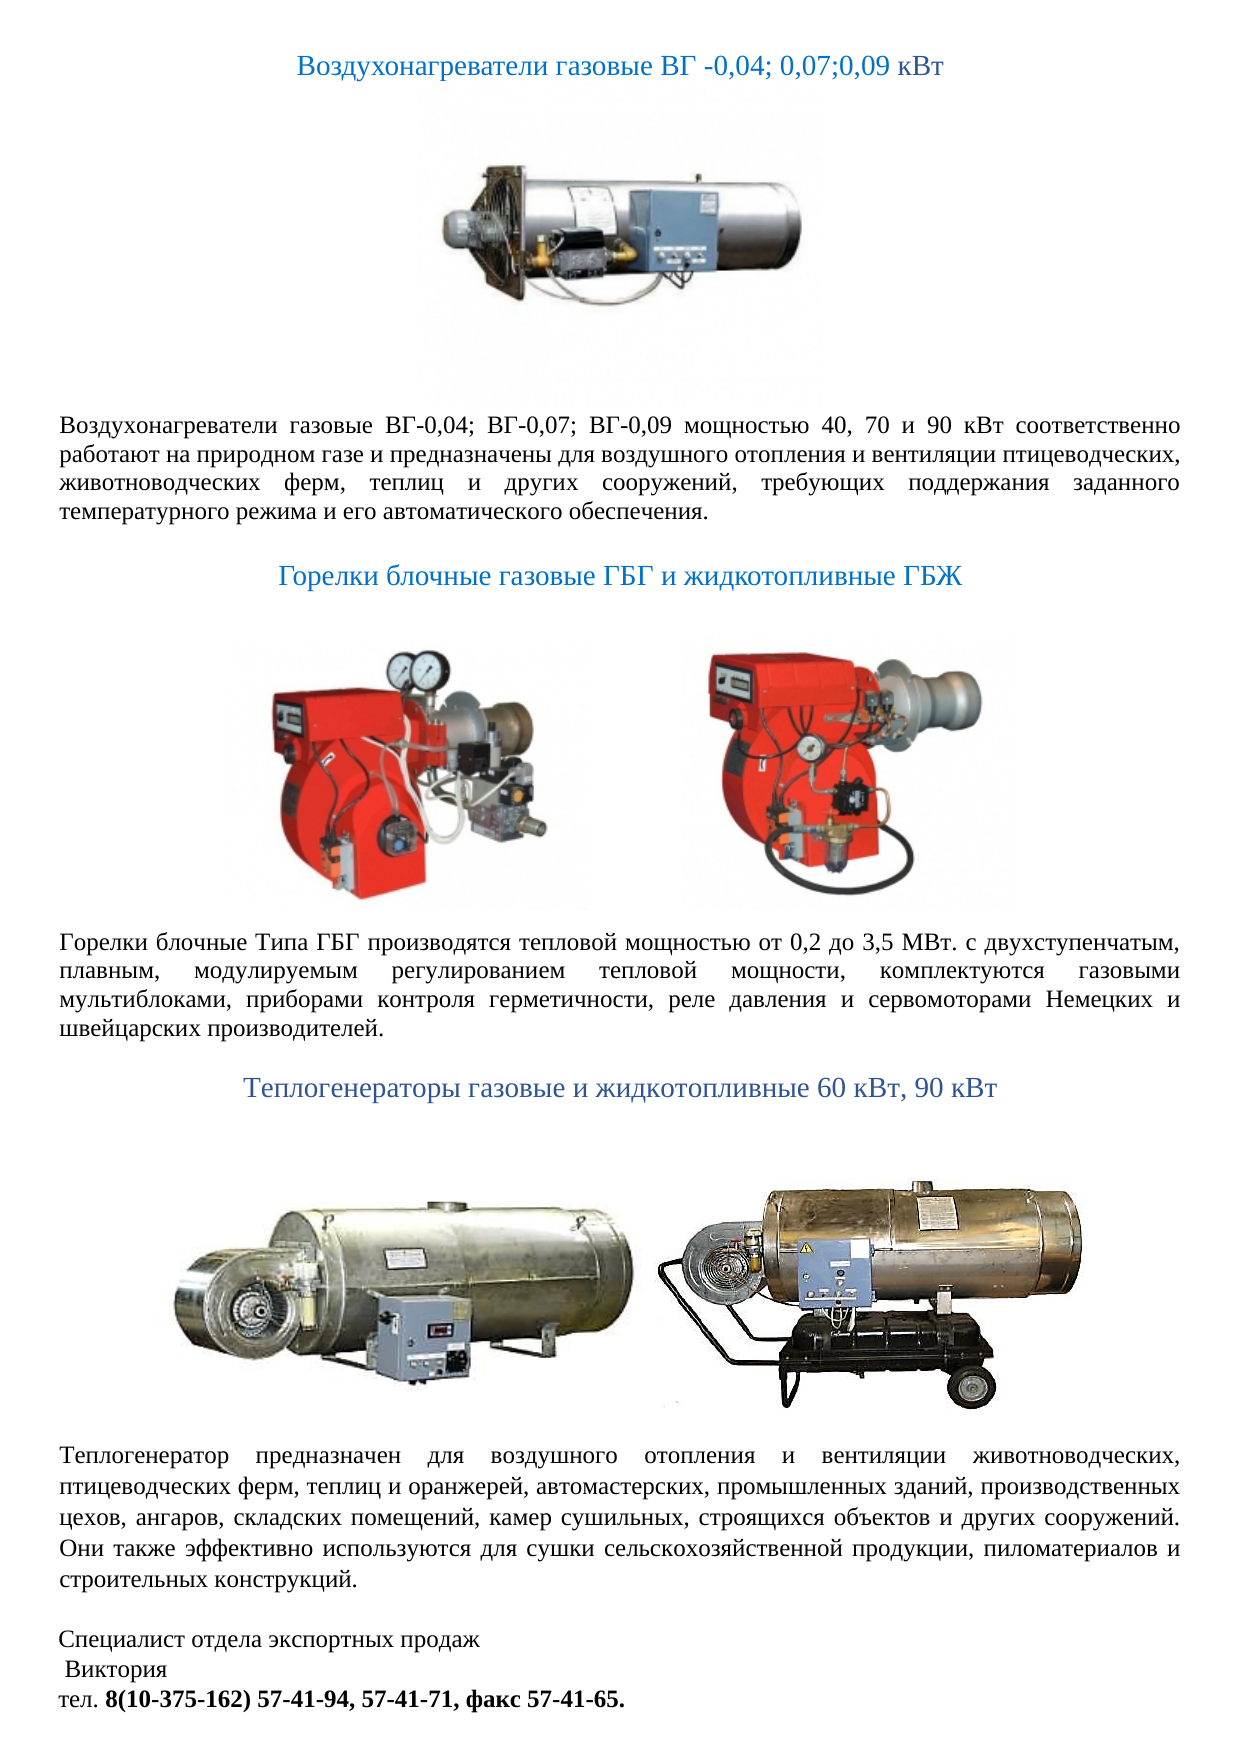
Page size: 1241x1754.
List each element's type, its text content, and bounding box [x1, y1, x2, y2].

text тел. 8(10-375-162) 57-41-94, 57-41-71, факс 57-41-65. [58, 1684, 1181, 1713]
text Горелки блочные газовые ГБГ и жидкотопливные ГБЖ [59, 558, 1181, 592]
picture [228, 640, 588, 910]
picture [156, 1166, 1084, 1412]
picture [681, 634, 1013, 910]
text Воздухонагреватели газовые ВГ -0,04; 0,07;0,09 кВт [59, 48, 1181, 82]
text Специалист отдела экспортных продаж [58, 1624, 1181, 1653]
text Горелки блочные Типа ГБГ производятся тепловой мощностью от 0,2 до 3,5 МВт. с двухступенчатым, плавным, модулируемым регулированием тепловой мощности, комплектуются газовыми мультиблоками, приборами контроля герметичности, реле давления и сервомоторами Немецких и швейцарских производителей. [59, 927, 1181, 1042]
text Воздухонагреватели газовые ВГ-0,04; ВГ-0,07; ВГ-0,09 мощностью 40, 70 и 90 кВт соответственно работают на природном газе и предназначены для воздушного отопления и вентиляции птицеводческих, животноводческих ферм, теплиц и других сооружений, требующих поддержания заданного температурного режима и его автоматического обеспечения. [59, 410, 1181, 525]
text Виктория [58, 1654, 1181, 1683]
text Теплогенераторы газовые и жидкотопливные 60 кВт, 90 кВт [59, 1070, 1181, 1104]
picture [417, 81, 824, 410]
text Теплогенератор предназначен для воздушного отопления и вентиляции животноводческих, птицеводческих ферм, теплиц и оранжерей, автомастерских, промышленных зданий, производственных цехов, ангаров, складских помещений, камер сушильных, строящихся объектов и других сооружений. Они также эффективно используются для сушки сельскохозяйственной продукции, пиломатериалов и строительных конструкций. [59, 1440, 1181, 1593]
